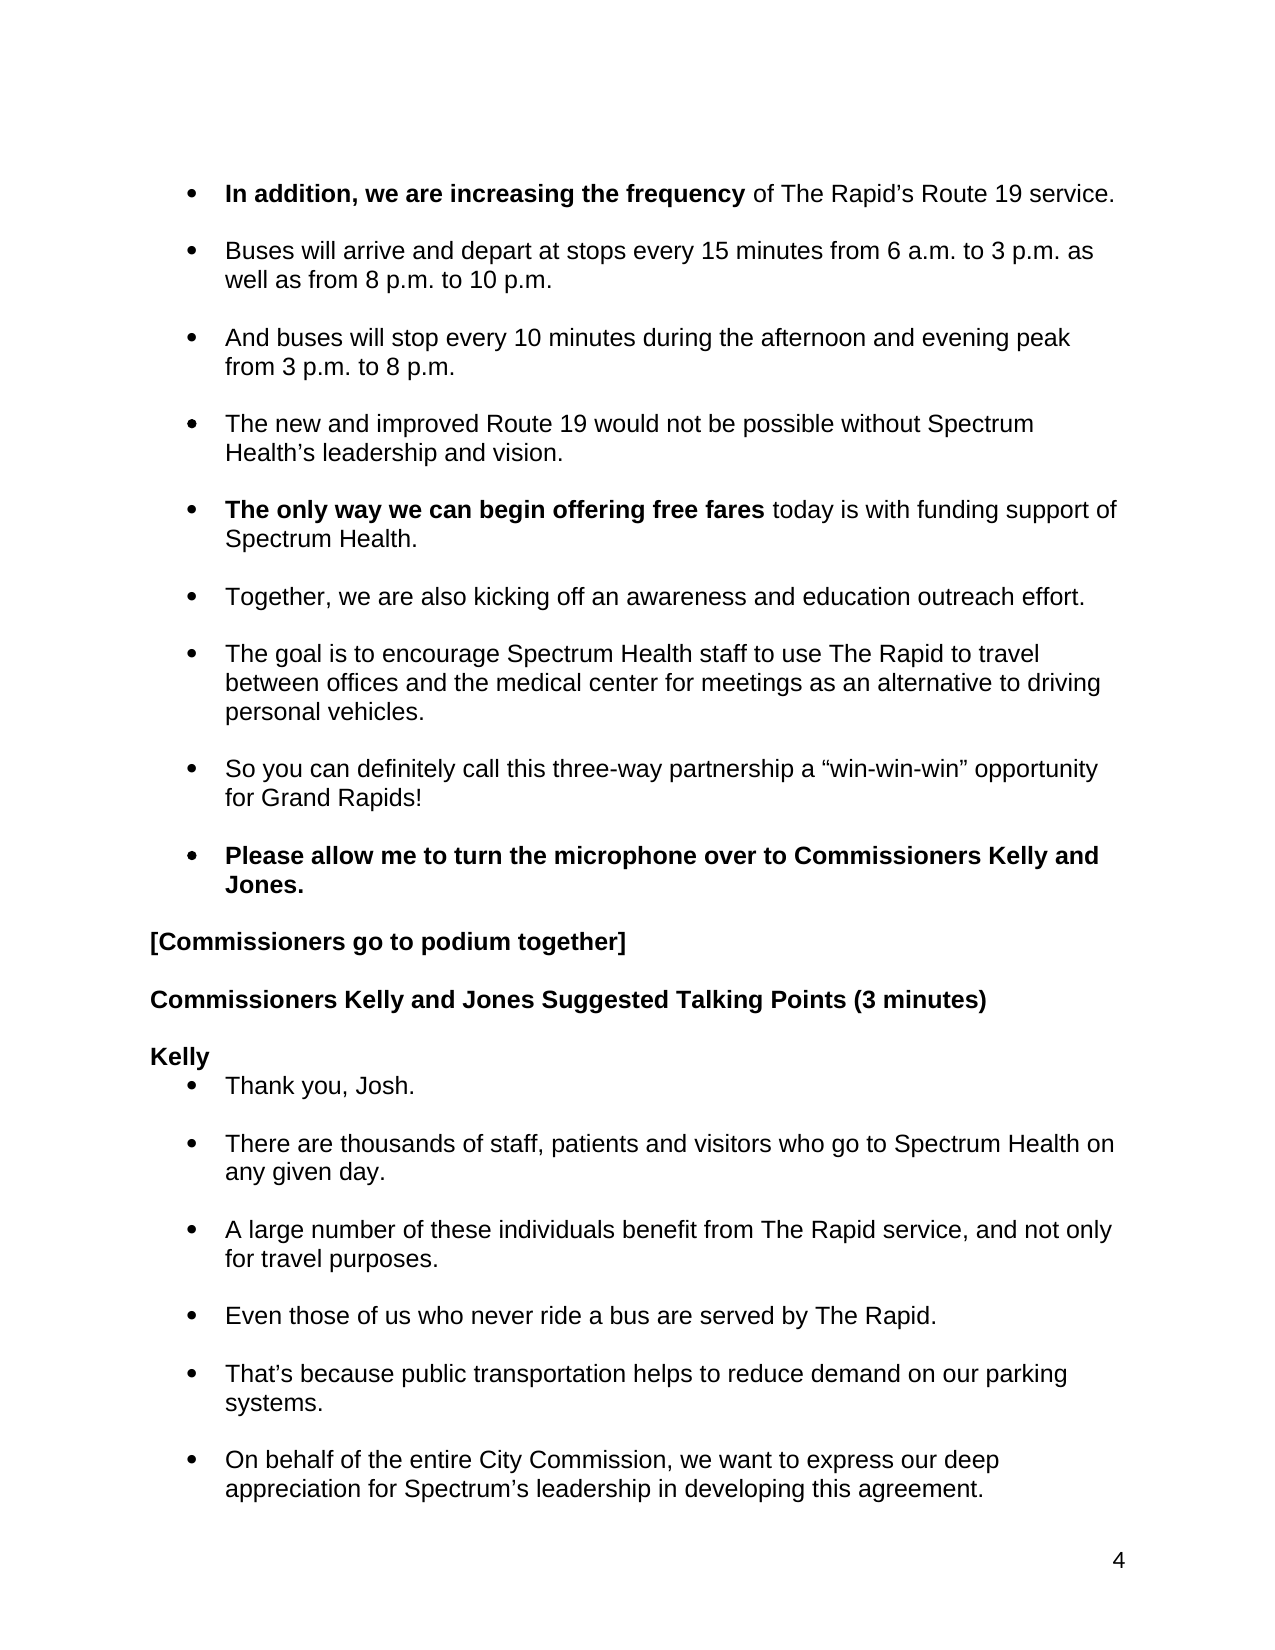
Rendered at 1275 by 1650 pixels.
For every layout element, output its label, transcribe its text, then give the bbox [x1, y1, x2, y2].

list The new and improved Route 19 would not be possible without Spectrum Health’s leadership and vision. [187, 409, 1125, 467]
list So you can definitely call this three-way partnership a “win-win-win” opportunity for Grand Rapids! [187, 754, 1125, 812]
text Commissioners Kelly and Jones Suggested Talking Points (3 minutes) [150, 985, 1125, 1013]
list Together, we are also kicking off an awareness and education outreach effort. [187, 582, 1125, 611]
list Thank you, Josh. [187, 1071, 1125, 1100]
list Buses will arrive and depart at stops every 15 minutes from 6 a.m. to 3 p.m. as well as from 8 p.m. to 10 p.m. [187, 236, 1125, 294]
list And buses will stop every 10 minutes during the afternoon and evening peak from 3 p.m. to 8 p.m. [187, 323, 1125, 380]
list There are thousands of staff, patients and visitors who go to Spectrum Health on any given day. [187, 1128, 1125, 1186]
list A large number of these individuals benefit from The Rapid service, and not only for travel purposes. [187, 1215, 1125, 1272]
list Please allow me to turn the microphone over to Commissioners Kelly and Jones. [187, 841, 1125, 898]
list That’s because public transportation helps to reduce demand on our parking systems. [187, 1359, 1125, 1416]
list On behalf of the entire City Commission, we want to express our deep appreciation for Spectrum’s leadership in developing this agreement. [187, 1445, 1125, 1503]
list In addition, we are increasing the frequency of The Rapid’s Route 19 service. [187, 179, 1125, 208]
text [Commissioners go to podium together] [150, 927, 1125, 956]
list Even those of us who never ride a bus are served by The Rapid. [187, 1301, 1125, 1330]
text Kelly [150, 1042, 1125, 1071]
list The only way we can begin offering free fares today is with funding support of Spectrum Health. [187, 495, 1125, 553]
list The goal is to encourage Spectrum Health staff to use The Rapid to travel between offices and the medical center for meetings as an alternative to driving personal vehicles. [187, 639, 1125, 726]
